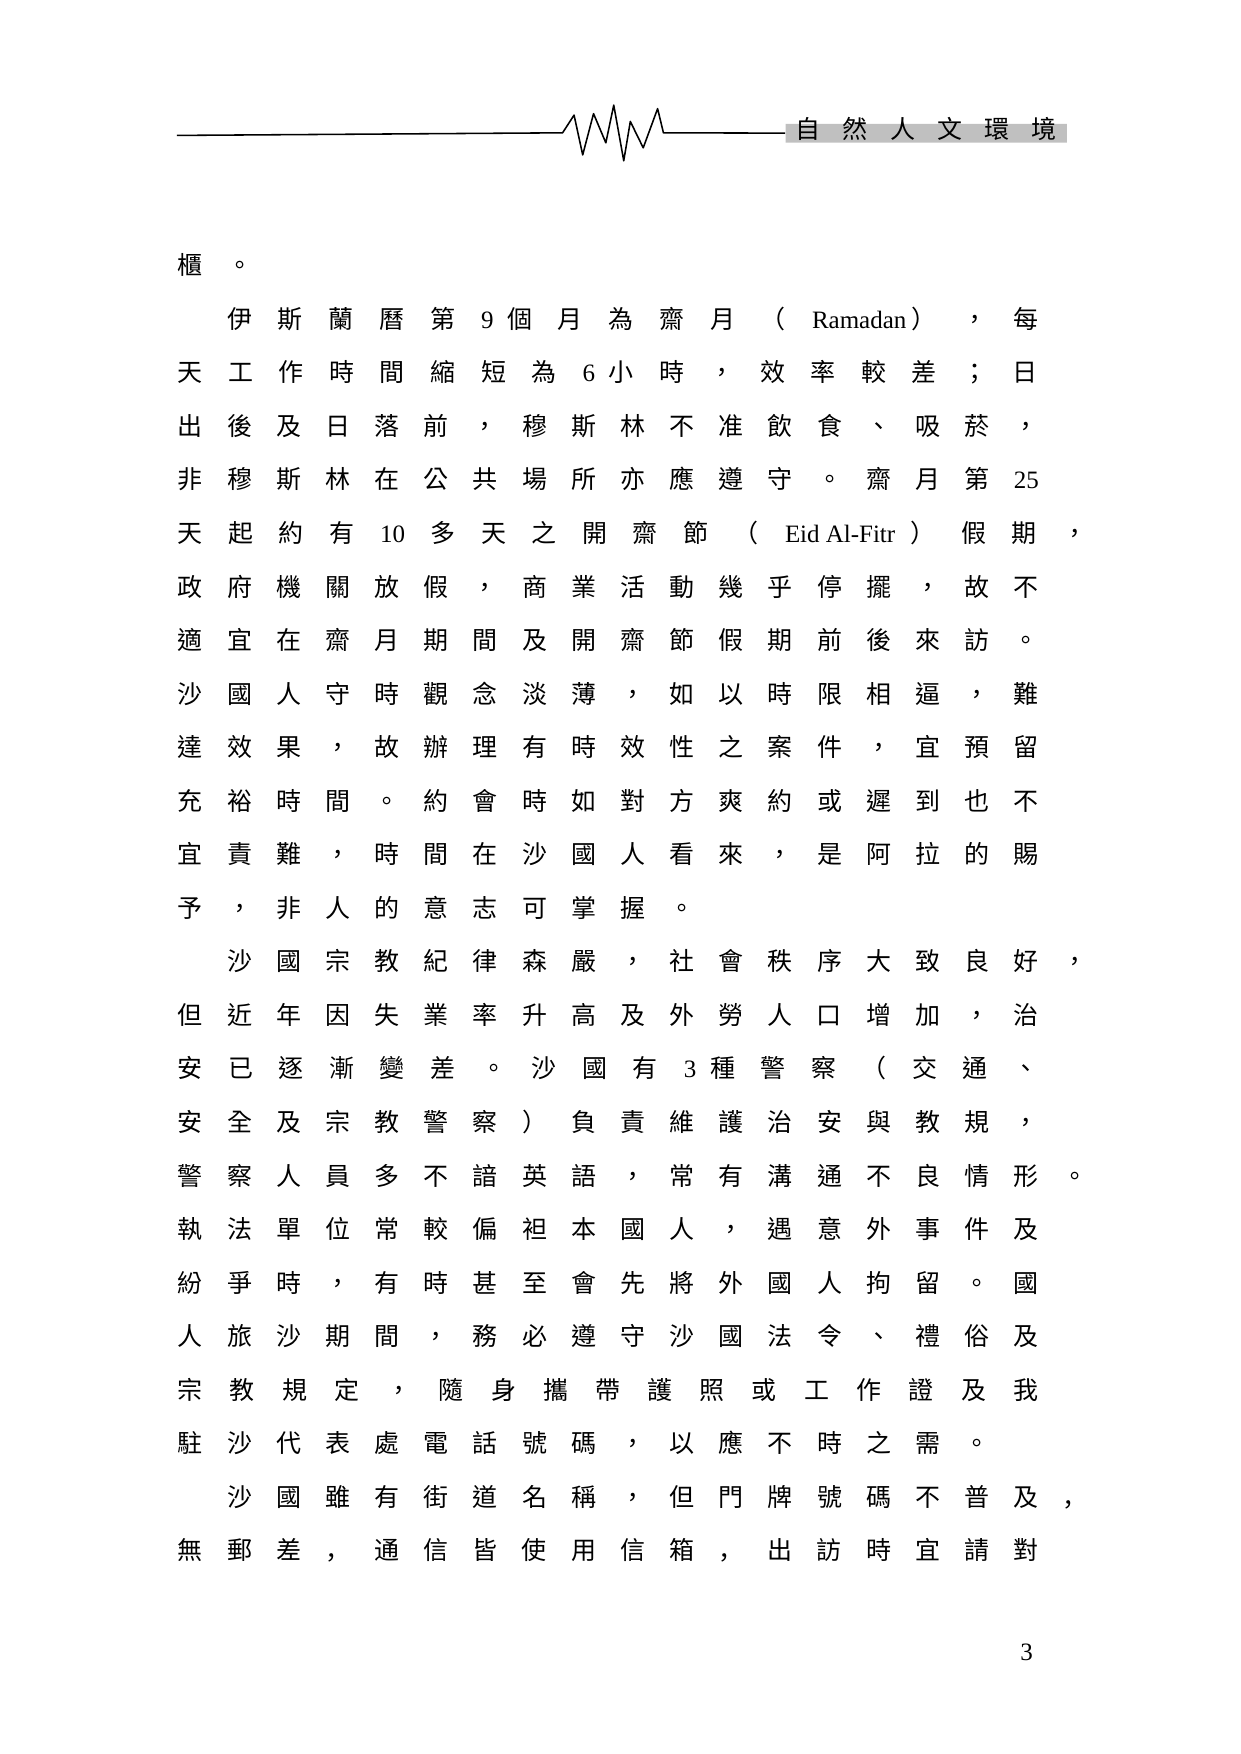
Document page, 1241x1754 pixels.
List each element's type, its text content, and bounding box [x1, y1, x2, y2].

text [178, 237, 1063, 291]
text 伊斯蘭曆第9個月為齋月（Ramadan），每天工作時間縮短為6小時，效率較差；日出後及日落前，穆斯林不准飲食、吸菸，非穆斯林在公共場所亦應遵守。齋月第25天起約有10多天之開齋節（Eid Al-Fitr）假期，政府機關放假，商業活動幾乎停擺，故不適宜在齋月期間及開齋節假期前後來訪。沙國人守時觀念淡薄，如以時限相逼，難達效果，故辦理有時效性之案件，宜預留充裕時間。約會時如對方爽約或遲到也不宜責難，時間在沙國人看來，是阿拉的賜予，非人的意志可掌握。 [178, 291, 1063, 933]
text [178, 1469, 1063, 1576]
text 沙國宗教紀律森嚴，社會秩序大致良好，但近年因失業率升高及外勞人口增加，治安已逐漸變差。沙國有3種警察（交通、安全及宗教警察）負責維護治安與教規，警察人員多不諳英語，常有溝通不良情形。執法單位常較偏袒本國人，遇意外事件及紛爭時，有時甚至會先將外國人拘留。國人旅沙期間，務必遵守沙國法令、禮俗及宗教規定，隨身攜帶護照或工作證及我駐沙代表處電話號碼，以應不時之需。 [178, 933, 1063, 1469]
